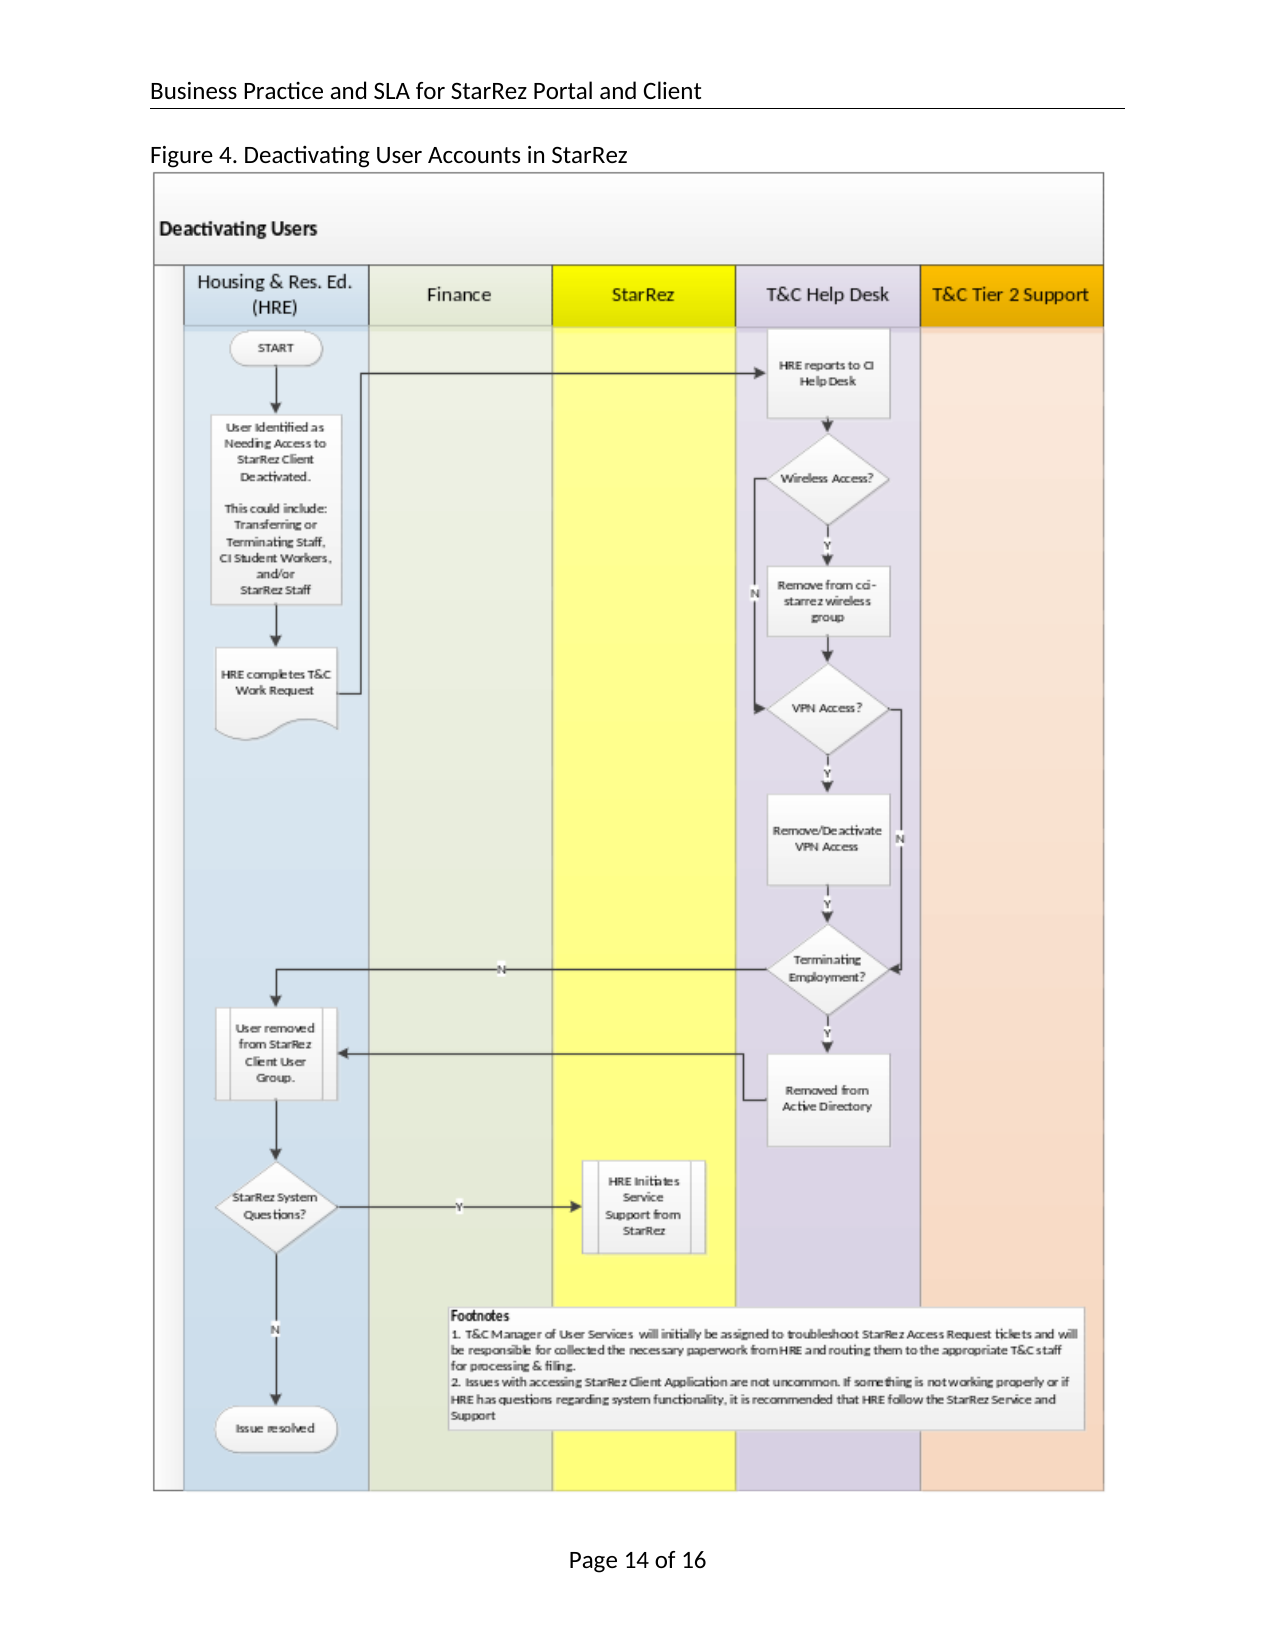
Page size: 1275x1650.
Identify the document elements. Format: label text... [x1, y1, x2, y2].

text Figure 4. Deactivating User Accounts in StarRez [150, 139, 1125, 170]
